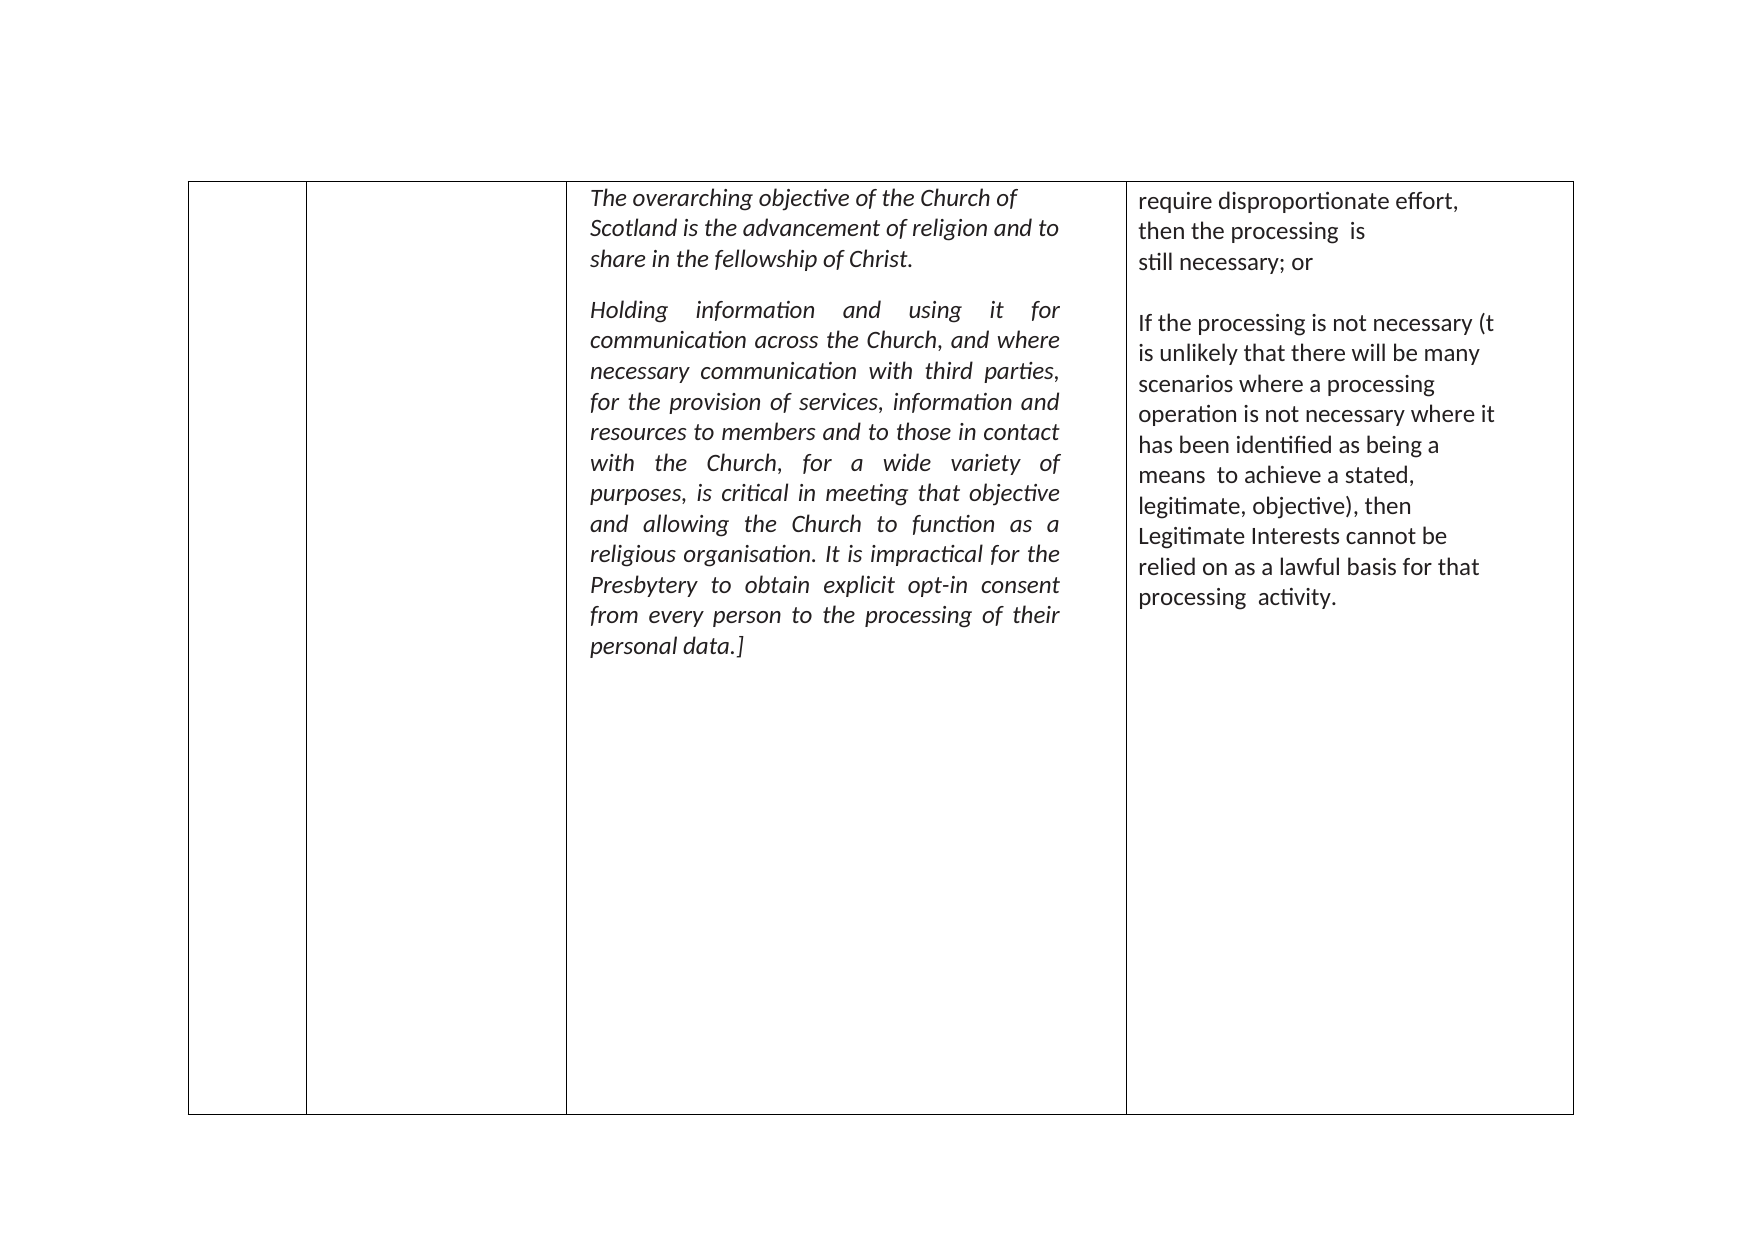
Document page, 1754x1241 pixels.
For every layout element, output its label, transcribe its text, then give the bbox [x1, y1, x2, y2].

table_cell 3 [189, 182, 306, 1114]
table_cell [1127, 182, 1573, 1114]
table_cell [307, 182, 566, 1114]
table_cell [567, 182, 1126, 1114]
